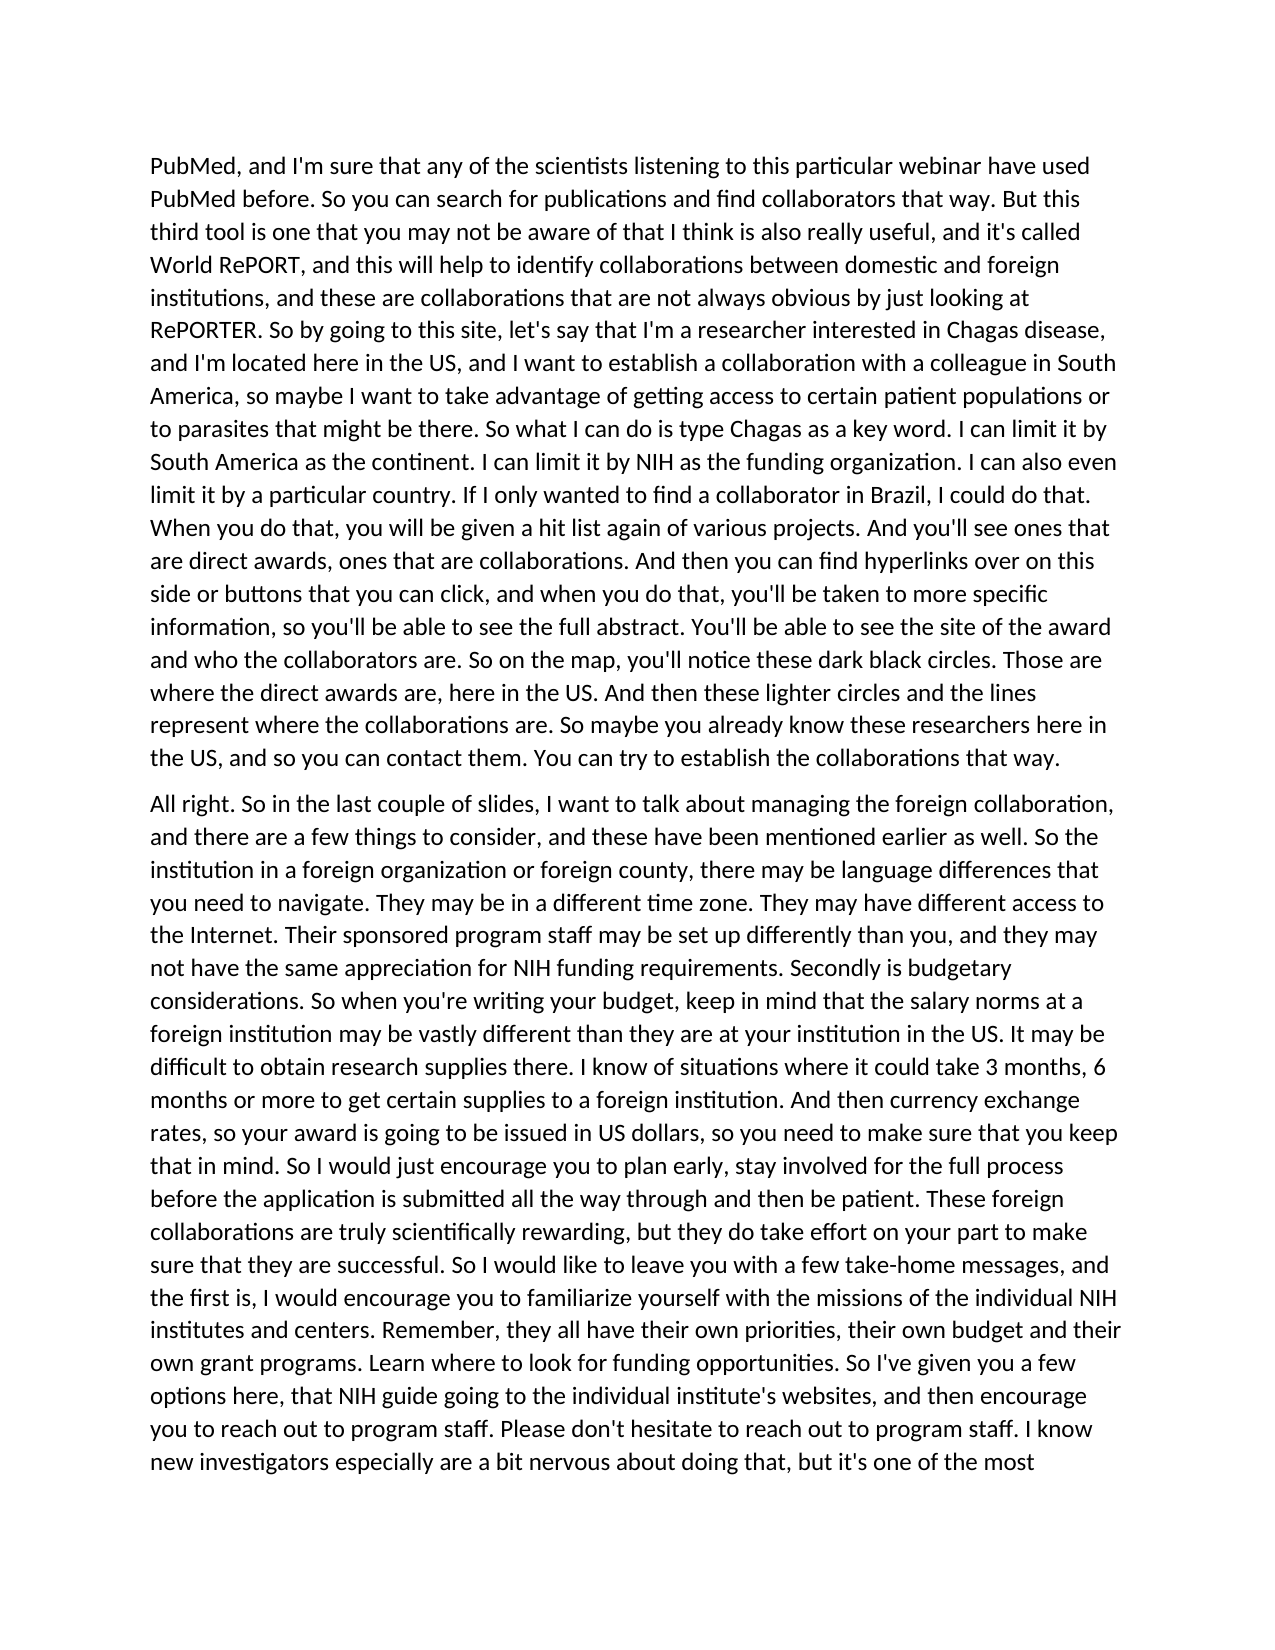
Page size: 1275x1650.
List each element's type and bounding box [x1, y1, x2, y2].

text [150, 788, 1125, 1477]
text [150, 150, 1125, 773]
